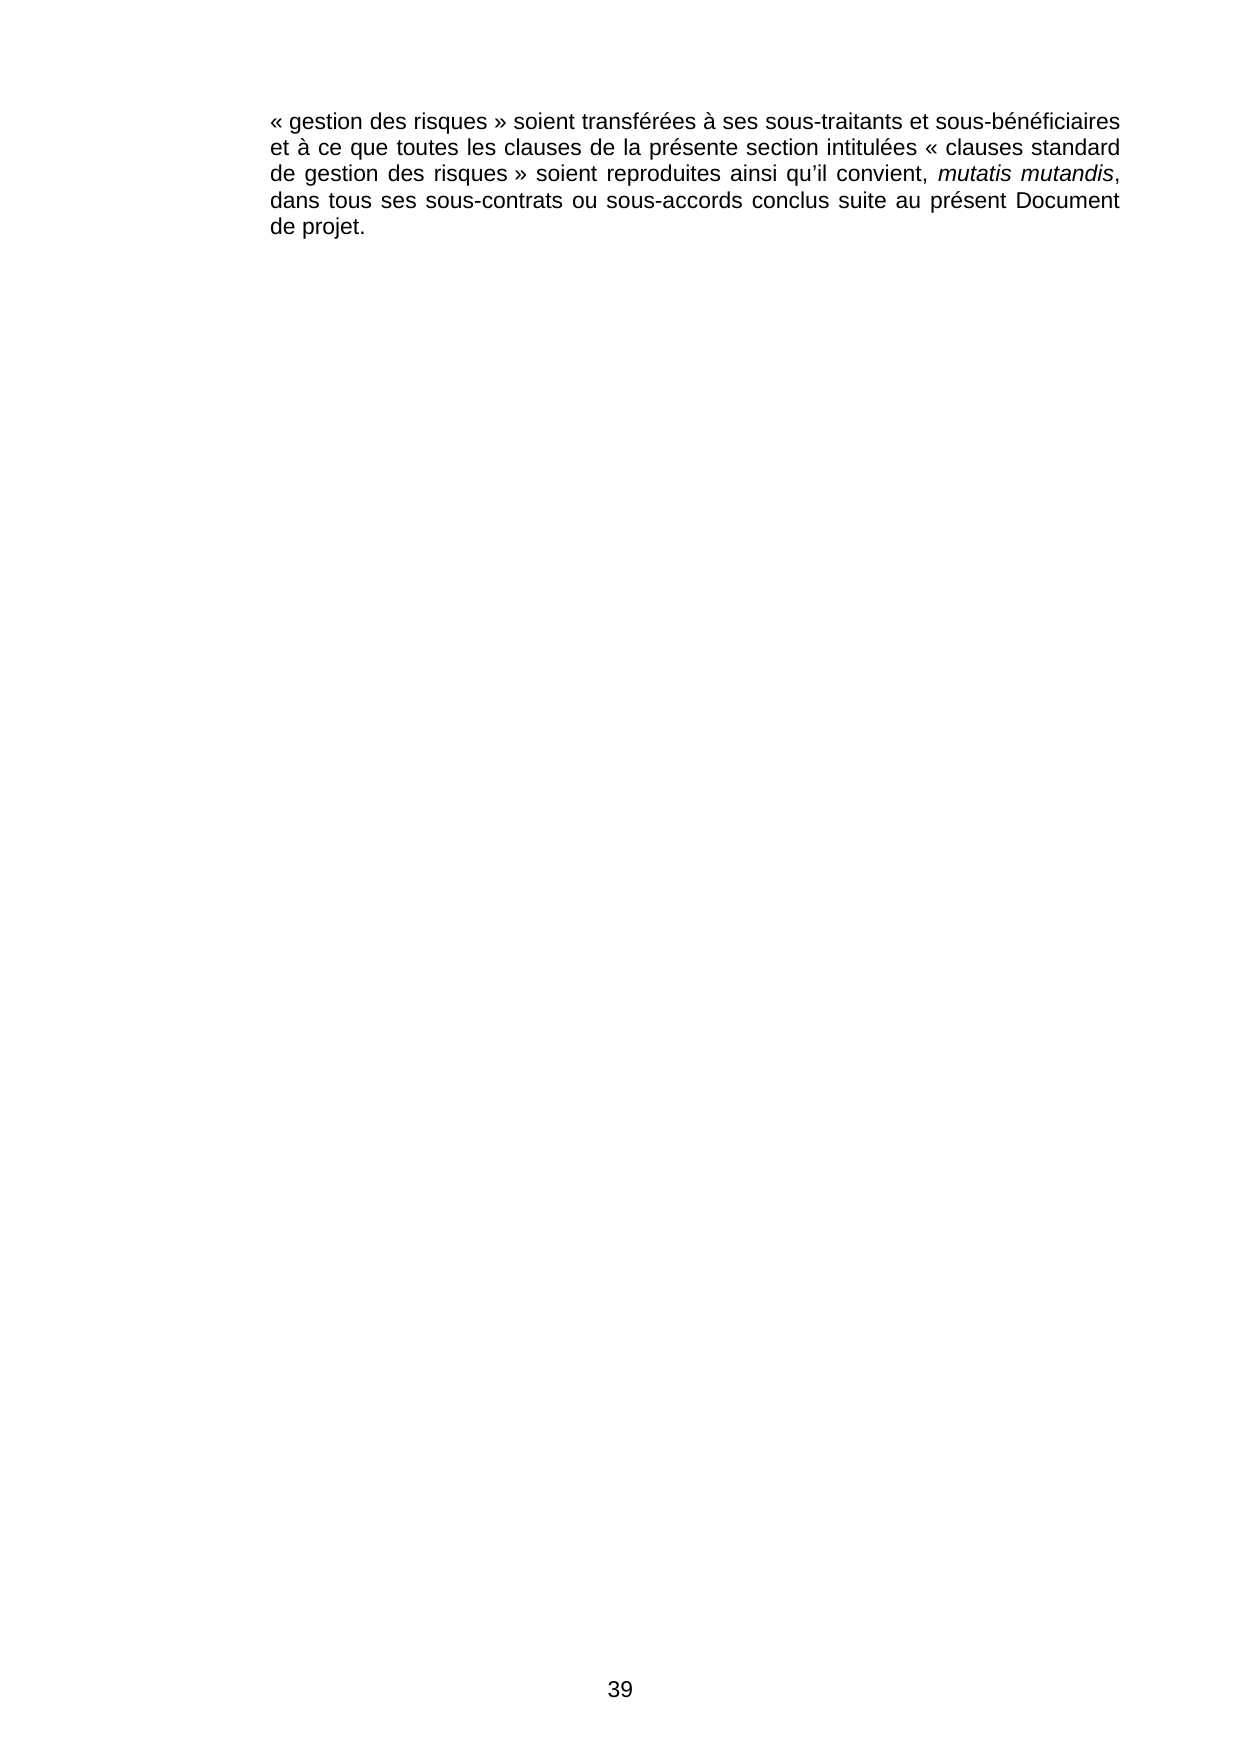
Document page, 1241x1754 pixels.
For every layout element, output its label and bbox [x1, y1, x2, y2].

list [232, 108, 1120, 239]
